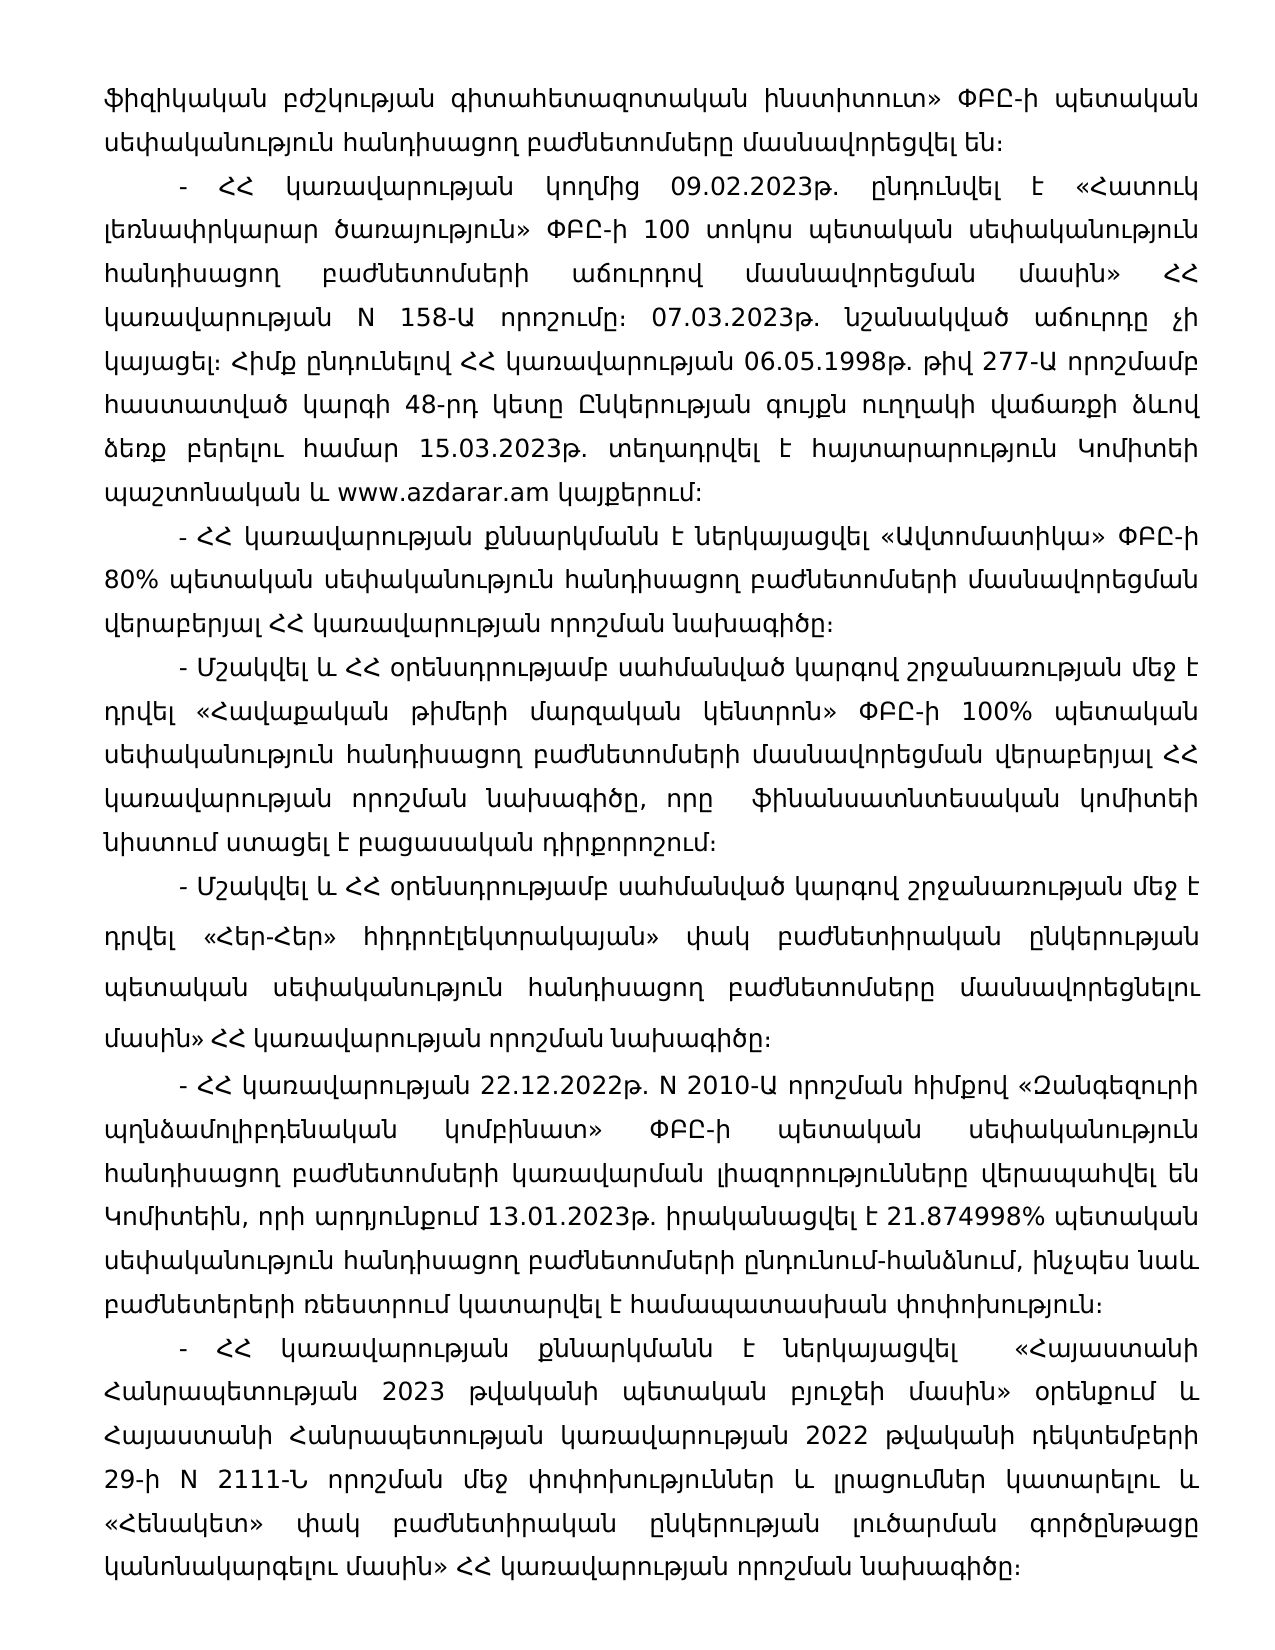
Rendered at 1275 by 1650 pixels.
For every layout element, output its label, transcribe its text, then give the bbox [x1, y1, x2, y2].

text - Մշակվել և ՀՀ օրենսդրությամբ սահմանված կարգով շրջանառության մեջ է դրվել «Հեր-Հեր» հիդրոէլեկտրակայան» փակ բաժնետիրական ընկերության պետական սեփականություն հանդիսացող բաժնետոմսերը մասնավորեցնելու մասին» ՀՀ կառավարության որոշման նախագիծը։ [103, 872, 1200, 1054]
text - ՀՀ կառավարության 22.12.2022թ. N 2010-Ա որոշման հիմքով «Զանգեզուրի պղնձամոլիբդենական կոմբինատ» ՓԲԸ-ի պետական սեփականություն հանդիսացող բաժնետոմսերի կառավարման լիազորությունները վերապահվել են Կոմիտեին, որի արդյունքում 13.01.2023թ. իրականացվել է 21.874998% պետական սեփականություն հանդիսացող բաժնետոմսերի ընդունում-հանձնում, ինչպես նաև բաժնետերերի ռեեստրում կատարվել է համապատասխան փոփոխություն։ [103, 1071, 1200, 1319]
text - ՀՀ կառավարության քննարկմանն է ներկայացվել «Ավտոմատիկա» ՓԲԸ-ի 80% պետական սեփականություն հանդիսացող բաժնետոմսերի մասնավորեցման վերաբերյալ ՀՀ կառավարության որոշման նախագիծը։ [103, 522, 1200, 639]
text - ՀՀ կառավարության կողմից 09.02.2023թ. ընդունվել է «Հատուկ լեռնափրկարար ծառայություն» ՓԲԸ-ի 100 տոկոս պետական սեփականություն հանդիսացող բաժնետոմսերի աճուրդով մասնավորեցման մասին» ՀՀ կառավարության N 158-Ա որոշումը։ 07.03.2023թ. նշանակված աճուրդը չի կայացել։ Հիմք ընդունելով ՀՀ կառավարության 06.05.1998թ. թիվ 277-Ա որոշմամբ հաստատված կարգի 48-րդ կետը Ընկերության գույքն ուղղակի վաճառքի ձևով ձեռք բերելու համար 15.03.2023թ. տեղադրվել է հայտարարություն Կոմիտեի պաշտոնական և www.azdarar.am կայքերում: [103, 172, 1200, 507]
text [103, 84, 1200, 157]
text - ՀՀ կառավարության քննարկմանն է ներկայացվել «Հայաստանի Հանրապետության 2023 թվականի պետական բյուջեի մասին» օրենքում և Հայաստանի Հանրապետության կառավարության 2022 թվականի դեկտեմբերի 29-ի N 2111-Ն որոշման մեջ փոփոխություններ և լրացումներ կատարելու և «Հենակետ» փակ բաժնետիրական ընկերության լուծարման գործընթացը կանոնակարգելու մասին» ՀՀ կառավարության որոշման նախագիծը։ [103, 1334, 1200, 1582]
text - Մշակվել և ՀՀ օրենսդրությամբ սահմանված կարգով շրջանառության մեջ է դրվել «Հավաքական թիմերի մարզական կենտրոն» ՓԲԸ-ի 100% պետական սեփականություն հանդիսացող բաժնետոմսերի մասնավորեցման վերաբերյալ ՀՀ կառավարության որոշման նախագիծը, որը ֆինանսատնտեսական կոմիտեի նիստում ստացել է բացասական դիրքորոշում։ [103, 653, 1200, 857]
